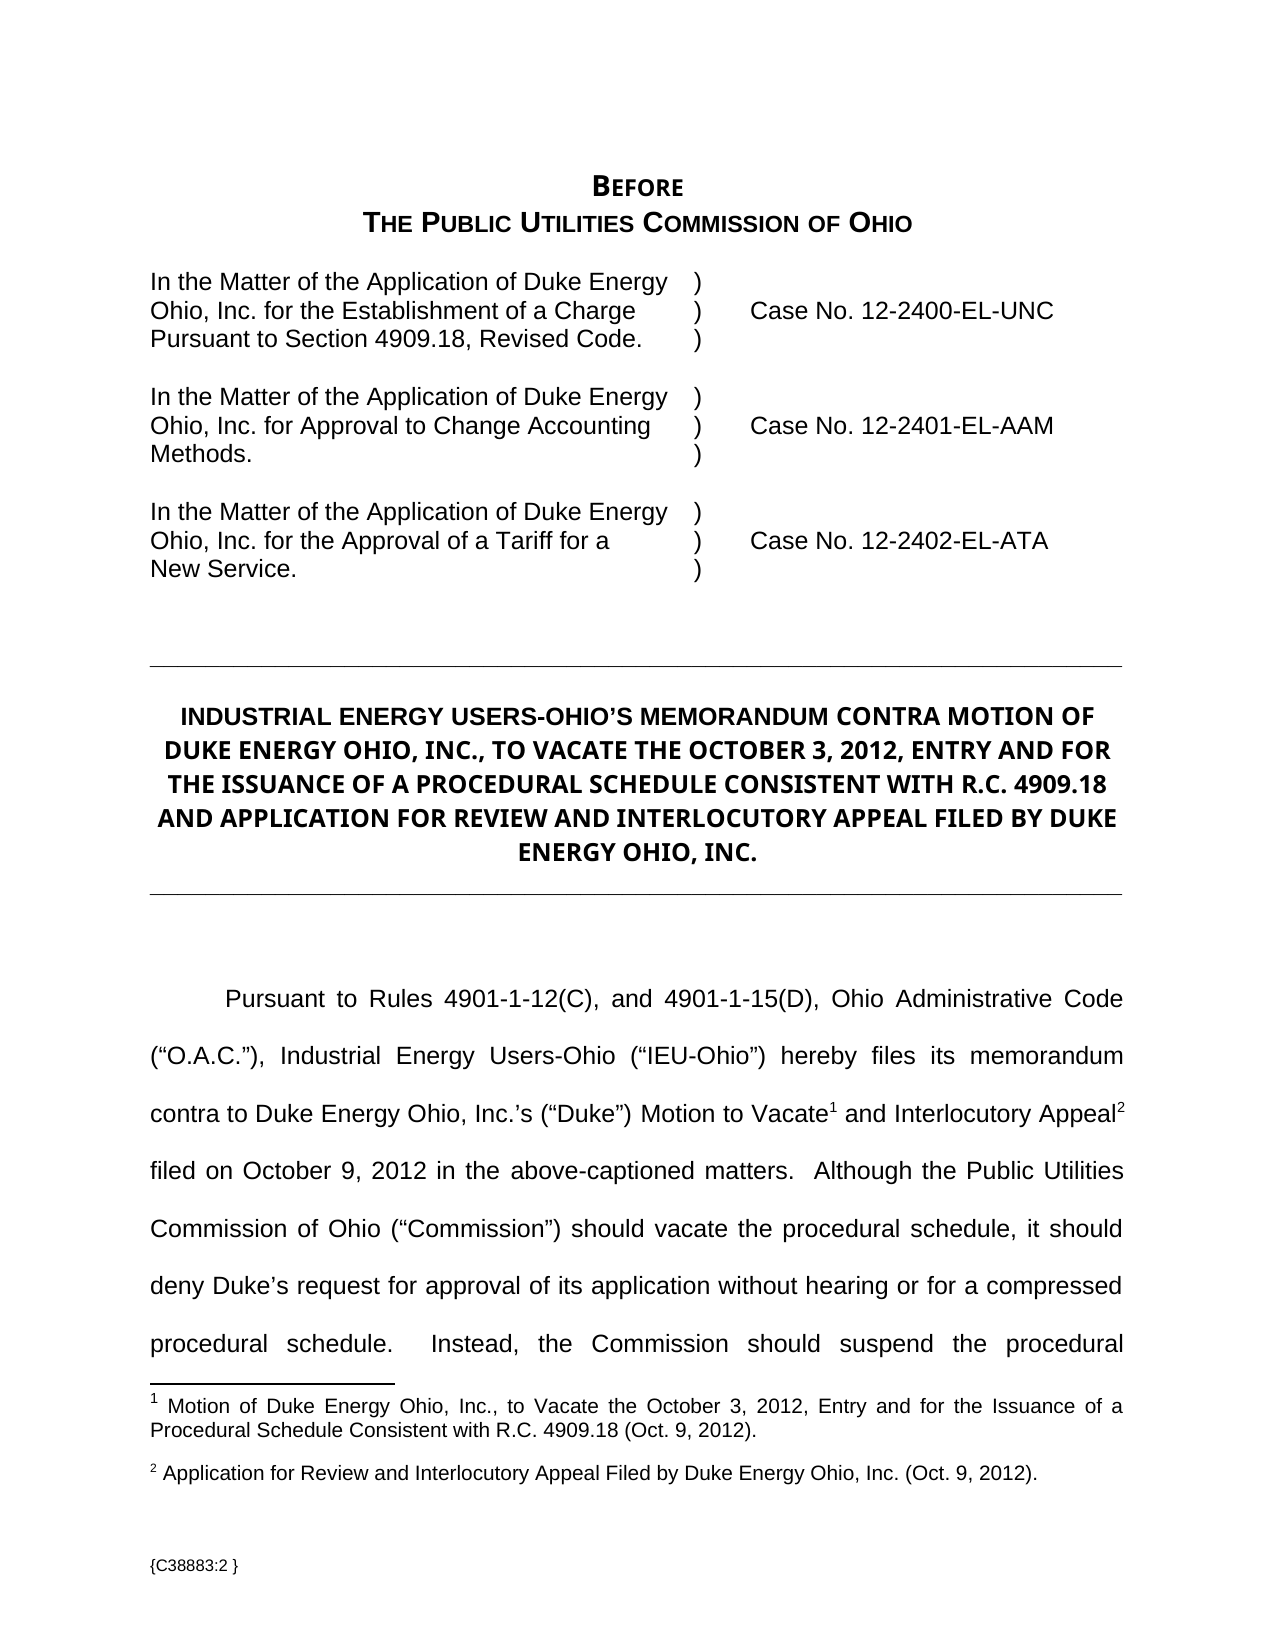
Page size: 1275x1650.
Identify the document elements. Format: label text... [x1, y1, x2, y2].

text The Public Utilities Commission of [150, 205, 1125, 238]
text Ohio, Inc. for the Approval of a Tariff for a ) Case No. 12-2402-EL-ATA [150, 526, 1125, 554]
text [150, 983, 1125, 1357]
text In the Matter of the Application of Duke Energy ) [150, 497, 1125, 526]
text Pursuant to Section 4909.18, Revised Code. ) [150, 324, 1125, 353]
text Ohio, Inc. for Approval to Change Accounting ) Case No. 12-2401-EL-AAM [150, 411, 1125, 439]
text Methods. ) [150, 439, 1125, 468]
text In the Matter of the Application of Duke Energy ) [150, 382, 1125, 411]
text INDUSTRIAL ENERGY USERS-OHIO’S MEMORANDUM CONTRA Motion of Duke Energy Ohio, Inc., to Vacate the October 3, 2012, Entry and for the Issuance of a Procedural Schedule Consistent with R.C. 4909.18 and Application for Review and Interlocutory Appeal Filed by Duke Energy Ohio, Inc. [150, 698, 1125, 868]
text Ohio, Inc. for the Establishment of a Charge ) Case No. 12-2400-EL-UNC [150, 296, 1125, 324]
title Before [150, 165, 1125, 205]
text New Service. ) [150, 554, 1125, 583]
text In the Matter of the Application of Duke Energy ) [150, 267, 1125, 296]
text ______________________________________________________________________ [150, 868, 1125, 897]
text ______________________________________________________________________ [150, 641, 1125, 669]
